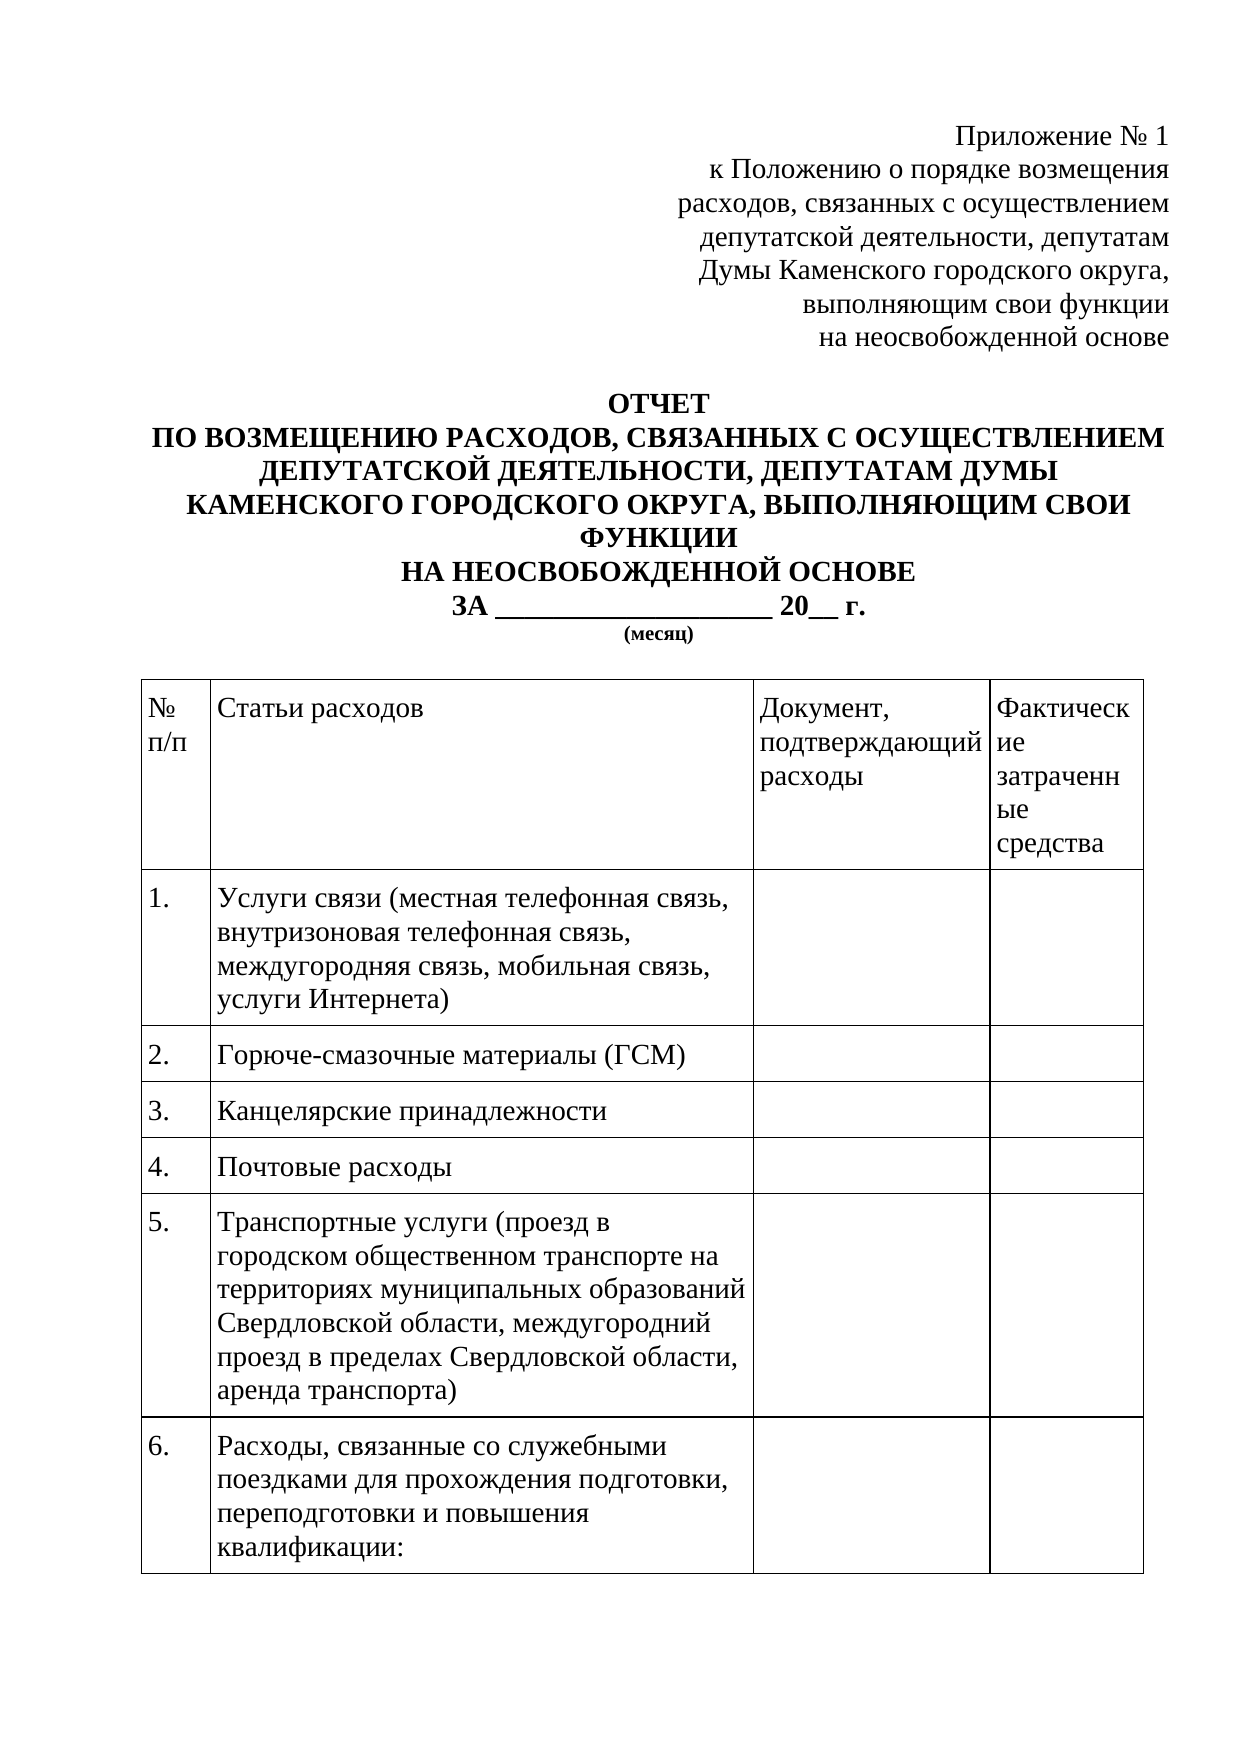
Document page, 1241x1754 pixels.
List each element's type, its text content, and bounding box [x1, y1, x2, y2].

text депутатской деятельности, депутатам [148, 219, 1169, 252]
table_cell [754, 1138, 989, 1193]
table_cell [991, 1194, 1143, 1416]
text ПО ВОЗМЕЩЕНИЮ РАСХОДОВ, СВЯЗАННЫХ С ОСУЩЕСТВЛЕНИЕМ [148, 420, 1169, 453]
table_cell Горюче-смазочные материалы (ГСМ) [211, 1026, 753, 1081]
text к Положению о порядке возмещения [148, 152, 1169, 185]
text расходов, связанных с осуществлением [148, 185, 1169, 219]
table_header Статьи расходов [211, 680, 753, 869]
table_cell Транспортные услуги (проезд в городском общественном транспорте на территориях муниципальных образований Свердловской области, междугородний проезд в пределах Свердловской области, аренда транспорта) [211, 1194, 753, 1416]
table_cell [754, 870, 989, 1025]
table_cell Канцелярские принадлежности [211, 1082, 753, 1137]
text ЗА ___________________ 20__ г. [148, 588, 1169, 621]
table_cell [991, 1418, 1143, 1573]
table_cell Услуги связи (местная телефонная связь, внутризоновая телефонная связь, междугородняя связь, мобильная связь, услуги Интернета) [211, 870, 753, 1025]
table_header Документ, подтверждающий расходы [754, 680, 989, 869]
table_cell [754, 1082, 989, 1137]
text Думы Каменского городского округа, [148, 252, 1169, 286]
table_cell 3. [142, 1082, 210, 1137]
text КАМЕНСКОГО ГОРОДСКОГО ОКРУГА, ВЫПОЛНЯЮЩИМ СВОИ ФУНКЦИИ [148, 487, 1169, 554]
table_cell [754, 1026, 989, 1081]
table_cell Расходы, связанные со служебными поездками для прохождения подготовки, переподготовки и повышения квалификации: [211, 1418, 753, 1573]
text ДЕПУТАТСКОЙ ДЕЯТЕЛЬНОСТИ, ДЕПУТАТАМ ДУМЫ [148, 453, 1169, 487]
table_cell Почтовые расходы [211, 1138, 753, 1193]
text (месяц) [148, 621, 1169, 645]
text Приложение № 1 [148, 118, 1169, 152]
text НА НЕОСВОБОЖДЕННОЙ ОСНОВЕ [148, 554, 1169, 588]
table_header № п/п [142, 680, 210, 869]
table_cell 6. [142, 1418, 210, 1573]
table_cell 1. [142, 870, 210, 1025]
text на неосвобожденной основе [148, 319, 1169, 353]
table_cell [754, 1418, 989, 1573]
table_cell 2. [142, 1026, 210, 1081]
text ОТЧЕТ [148, 386, 1169, 420]
table_cell 5. [142, 1194, 210, 1416]
table_cell [991, 1138, 1143, 1193]
table_cell [991, 870, 1143, 1025]
text выполняющим свои функции [148, 286, 1169, 319]
table_cell [991, 1082, 1143, 1137]
table_cell 4. [142, 1138, 210, 1193]
table_cell [754, 1194, 989, 1416]
table_cell [991, 1026, 1143, 1081]
table_header Фактические затраченные средства [991, 680, 1143, 869]
